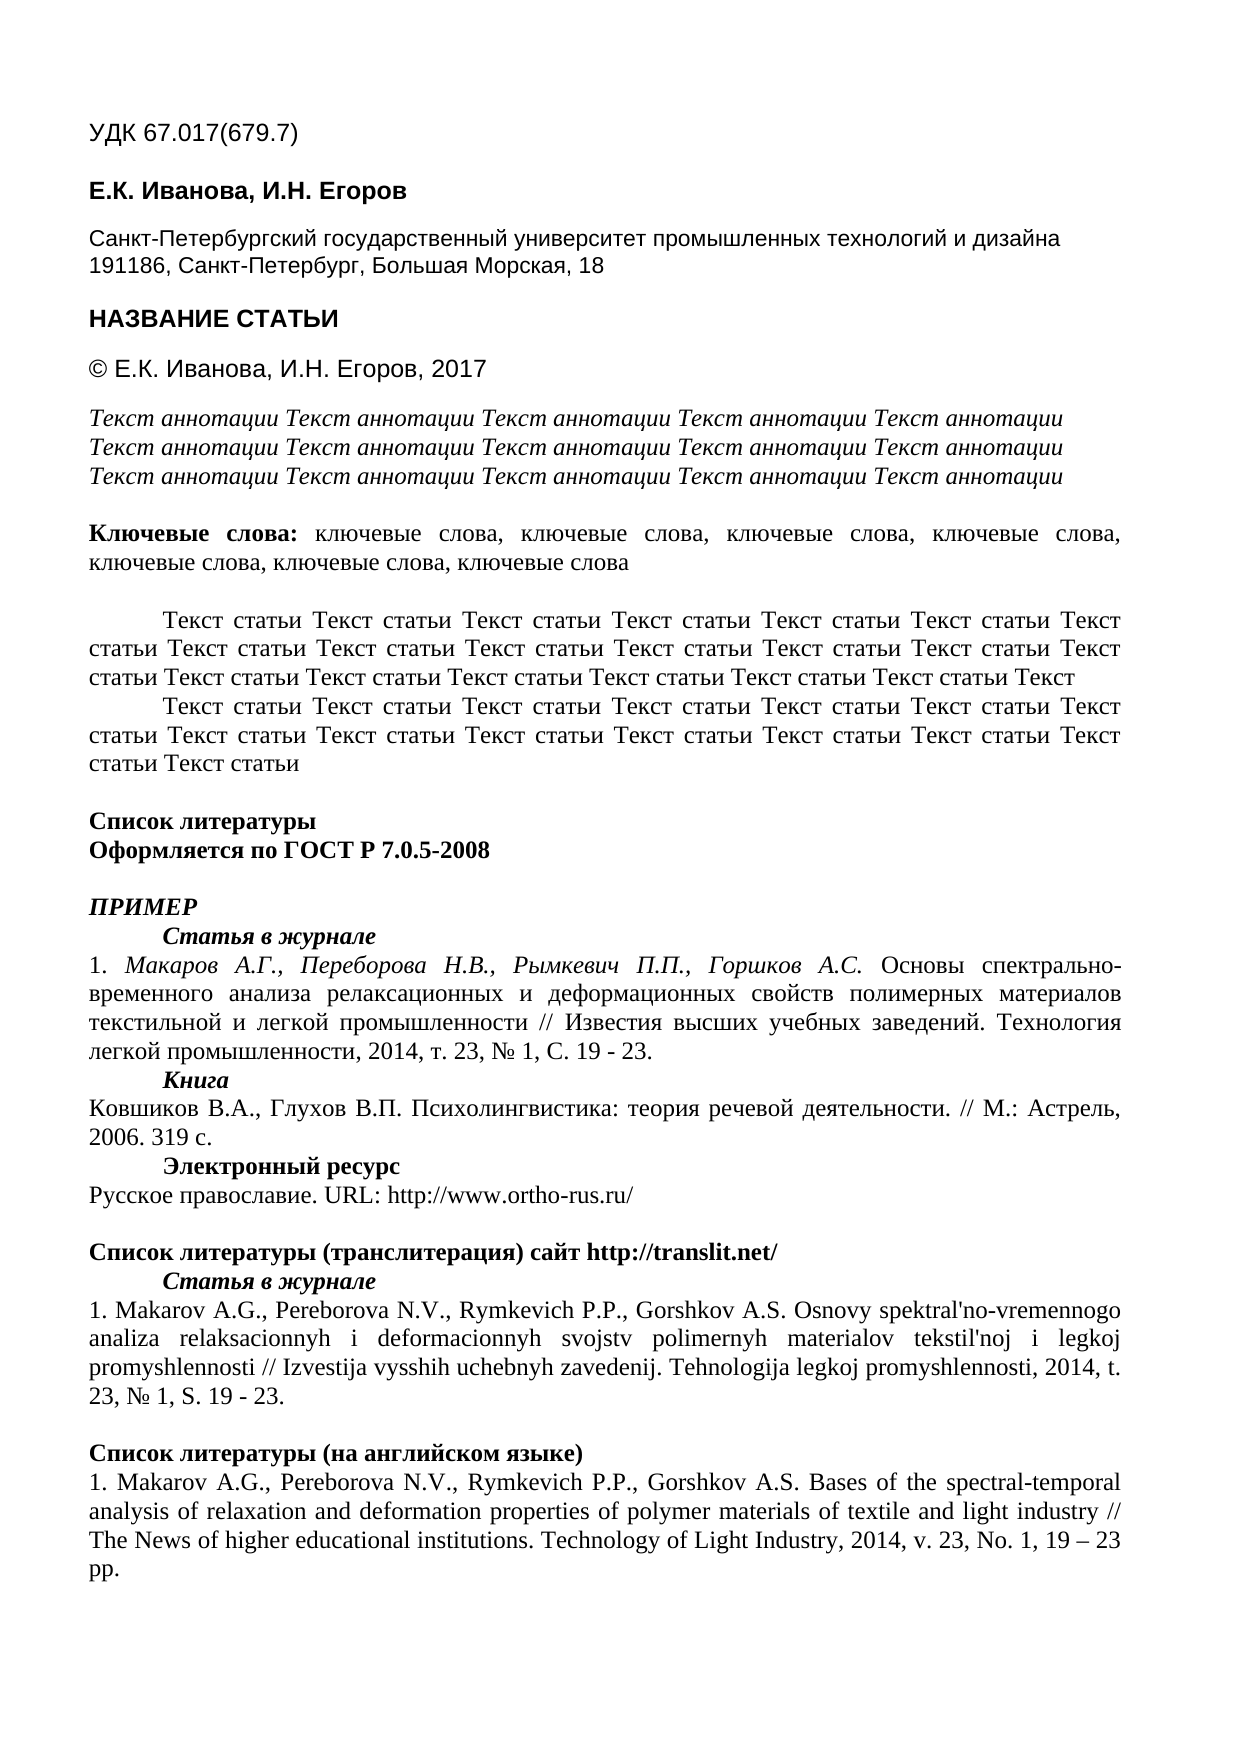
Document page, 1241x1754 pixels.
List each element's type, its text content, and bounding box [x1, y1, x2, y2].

text Текст статьи Текст статьи Текст статьи Текст статьи Текст статьи Текст статьи Текст статьи Текст статьи Текст статьи Текст статьи Текст статьи Текст статьи Текст статьи Текст статьи Текст статьи [89, 691, 1122, 777]
text Санкт-Петербургский государственный университет промышленных технологий и дизайна [89, 225, 1122, 252]
text Электронный ресурс [89, 1151, 1122, 1180]
text Список литературы [89, 806, 1122, 835]
text НАЗВАНИЕ СТАТЬИ [89, 304, 1122, 333]
text 191186, Санкт-Петербург, Большая Морская, 18 [89, 252, 1122, 278]
text Текст аннотации Текст аннотации Текст аннотации Текст аннотации Текст аннотации [89, 461, 1122, 490]
text Оформляется по ГОСТ Р 7.0.5-2008 [89, 835, 1122, 863]
text УДК 67.017(679.7) [89, 118, 1122, 147]
text 1. Makarov A.G., Pereborova N.V., Rymkevich P.P., Gorshkov A.S. Osnovy spektral'no-vremennogo analiza relaksacionnyh i deformacionnyh svojstv polimernyh materialov tekstil'noj i legkoj promyshlennosti // Izvestija vysshih uchebnyh zavedenij. Tehnologija legkoj promyshlennosti, 2014, t. 23, № 1, S. 19 - 23. [89, 1295, 1122, 1410]
text Статья в журнале [89, 1266, 1122, 1295]
text Текст статьи Текст статьи Текст статьи Текст статьи Текст статьи Текст статьи Текст статьи Текст статьи Текст статьи Текст статьи Текст статьи Текст статьи Текст статьи Текст статьи Текст статьи Текст статьи Текст статьи Текст статьи Текст статьи Текст статьи Текст [89, 605, 1122, 691]
text Список литературы (транслитерация) сайт http://translit.net/ [89, 1237, 1122, 1266]
text Е.К. Иванова, И.Н. Егоров [89, 176, 1122, 204]
text Статья в журнале [89, 921, 1122, 950]
text Книга [89, 1065, 1122, 1093]
text Ключевые слова: ключевые слова, ключевые слова, ключевые слова, ключевые слова, ключевые слова, ключевые слова, ключевые слова [89, 518, 1122, 576]
text © Е.К. Иванова, И.Н. Егоров, 2017 [89, 354, 1122, 383]
text 1. Makarov A.G., Pereborova N.V., Rymkevich P.P., Gorshkov A.S. Bases of the spectral-temporal analysis of relaxation and deformation properties of polymer materials of textile and light industry // The News of higher educational institutions. Technology of Light Industry, 2014, v. 23, No. 1, 19 – 23 pp. [89, 1467, 1122, 1582]
text Текст аннотации Текст аннотации Текст аннотации Текст аннотации Текст аннотации [89, 403, 1122, 432]
text Ковшиков В.А., Глухов В.П. Психолингвистика: теория речевой деятельности. // М.: Астрель, 2006. 319 с. [89, 1093, 1122, 1151]
text Текст аннотации Текст аннотации Текст аннотации Текст аннотации Текст аннотации [89, 432, 1122, 461]
text ПРИМЕР [89, 892, 1122, 921]
text 1. Макаров А.Г., Переборова Н.В., Рымкевич П.П., Горшков А.С. Основы спектрально-временного анализа релаксационных и деформационных свойств полимерных материалов текстильной и легкой промышленности // Известия высших учебных заведений. Технология легкой промышленности, 2014, т. 23, № 1, С. 19 - 23. [89, 950, 1122, 1065]
text Русское православие. URL: http://www.ortho-rus.ru/ [89, 1180, 1122, 1208]
text Список литературы (на английском языке) [89, 1438, 1122, 1467]
